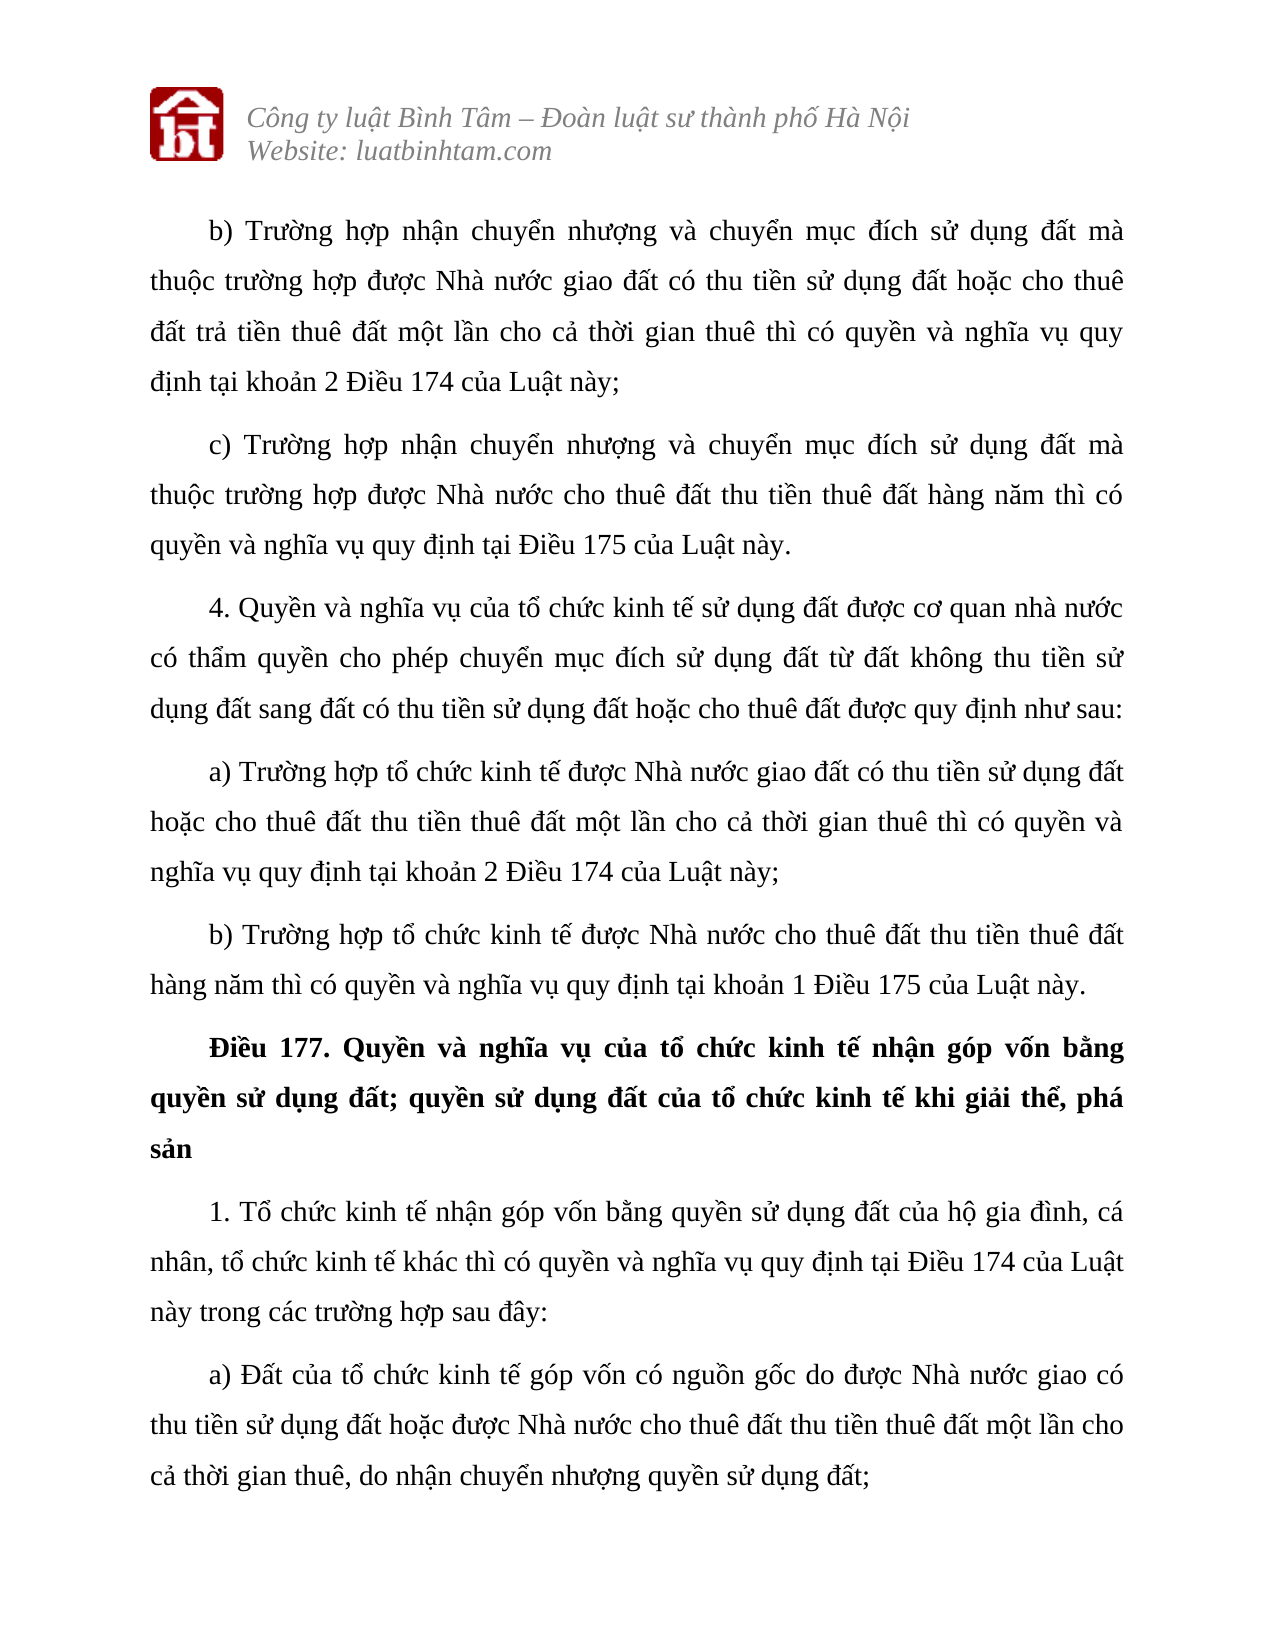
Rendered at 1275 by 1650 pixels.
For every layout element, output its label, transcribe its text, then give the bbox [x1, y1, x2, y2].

text c) Trường hợp nhận chuyển nhượng và chuyển mục đích sử dụng đất mà thuộc trường hợp được Nhà nước cho thuê đất thu tiền thuê đất hàng năm thì có quyền và nghĩa vụ quy định tại Điều 175 của Luật này. [150, 427, 1125, 561]
text b) Trường hợp nhận chuyển nhượng và chuyển mục đích sử dụng đất mà thuộc trường hợp được Nhà nước giao đất có thu tiền sử dụng đất hoặc cho thuê đất trả tiền thuê đất một lần cho cả thời gian thuê thì có quyền và nghĩa vụ quy định tại khoản 2 Điều 174 của Luật này; [150, 213, 1125, 398]
picture [150, 87, 224, 161]
text Điều 177. Quyền và nghĩa vụ của tổ chức kinh tế nhận góp vốn bằng quyền sử dụng đất; quyền sử dụng đất của tổ chức kinh tế khi giải thể, phá sản [150, 1030, 1125, 1164]
text 1. Tổ chức kinh tế nhận góp vốn bằng quyền sử dụng đất của hộ gia đình, cá nhân, tổ chức kinh tế khác thì có quyền và nghĩa vụ quy định tại Điều 174 của Luật này trong các trường hợp sau đây: [150, 1194, 1125, 1328]
text a) Trường hợp tổ chức kinh tế được Nhà nước giao đất có thu tiền sử dụng đất hoặc cho thuê đất thu tiền thuê đất một lần cho cả thời gian thuê thì có quyền và nghĩa vụ quy định tại khoản 2 Điều 174 của Luật này; [150, 754, 1125, 888]
text b) Trường hợp tổ chức kinh tế được Nhà nước cho thuê đất thu tiền thuê đất hàng năm thì có quyền và nghĩa vụ quy định tại khoản 1 Điều 175 của Luật này. [150, 917, 1125, 1001]
text 4. Quyền và nghĩa vụ của tổ chức kinh tế sử dụng đất được cơ quan nhà nước có thẩm quyền cho phép chuyển mục đích sử dụng đất từ đất không thu tiền sử dụng đất sang đất có thu tiền sử dụng đất hoặc cho thuê đất được quy định như sau: [150, 590, 1125, 724]
text a) Đất của tổ chức kinh tế góp vốn có nguồn gốc do được Nhà nước giao có thu tiền sử dụng đất hoặc được Nhà nước cho thuê đất thu tiền thuê đất một lần cho cả thời gian thuê, do nhận chuyển nhượng quyền sử dụng đất; [150, 1357, 1125, 1491]
